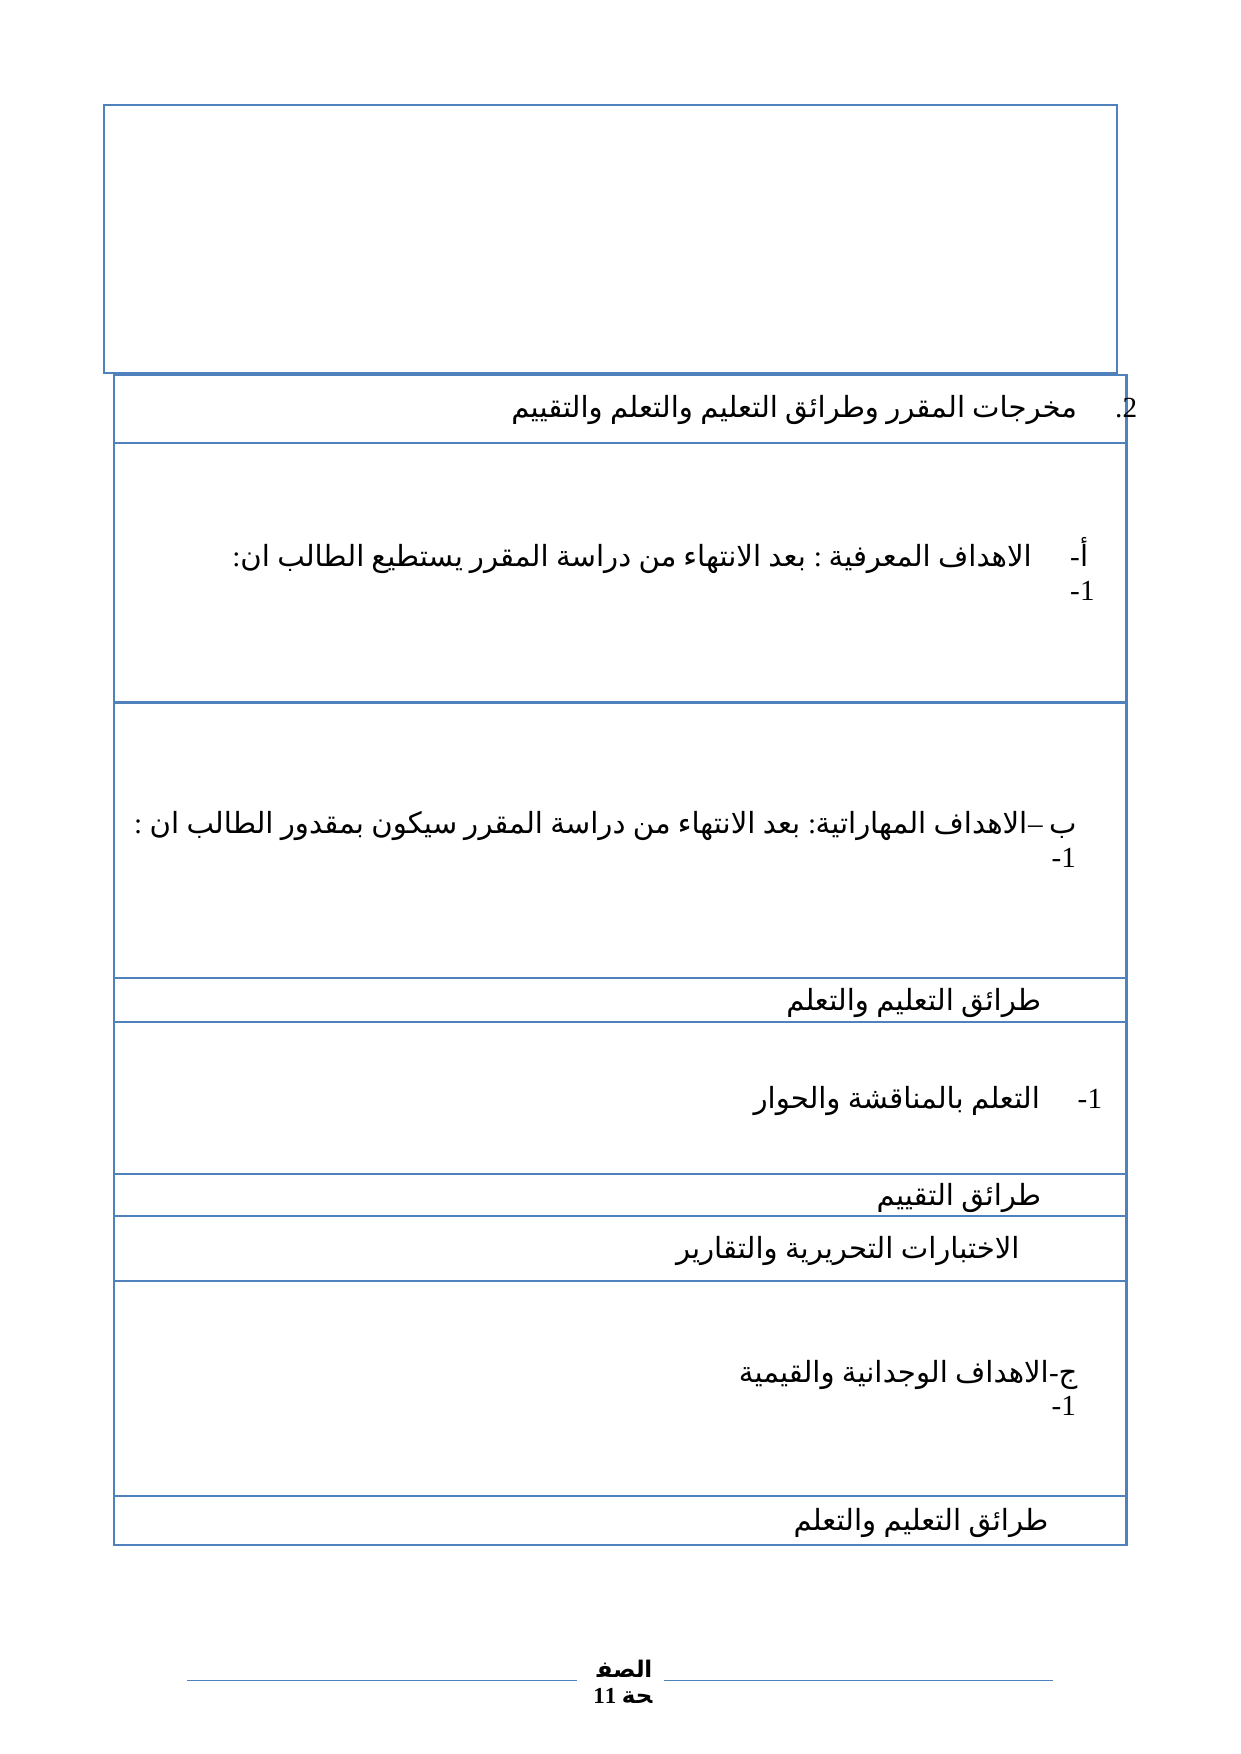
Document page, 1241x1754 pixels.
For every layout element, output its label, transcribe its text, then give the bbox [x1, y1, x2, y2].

table_cell الاختبارات التحريرية والتقارير [115, 1217, 1125, 1280]
table_cell ج-الاهداف الوجدانية والقيمية [115, 1282, 1125, 1494]
table_cell ب –الاهداف المهاراتية: بعد الانتهاء من دراسة المقرر سيكون بمقدور الطالب ان : [115, 704, 1125, 977]
table_cell الاهداف المعرفية : بعد الانتهاء من دراسة المقرر يستطيع الطالب ان: [115, 444, 1125, 701]
table_cell طرائق التقييم [115, 1175, 1125, 1215]
table_header مخرجات المقرر وطرائق التعليم والتعلم والتقييم [115, 376, 1125, 442]
table_cell طرائق التعليم والتعلم [115, 979, 1125, 1021]
table_cell طرائق التعليم والتعلم [115, 1497, 1125, 1544]
table_cell التعلم بالمناقشة والحوار [115, 1023, 1125, 1173]
table_cell [105, 106, 1116, 372]
